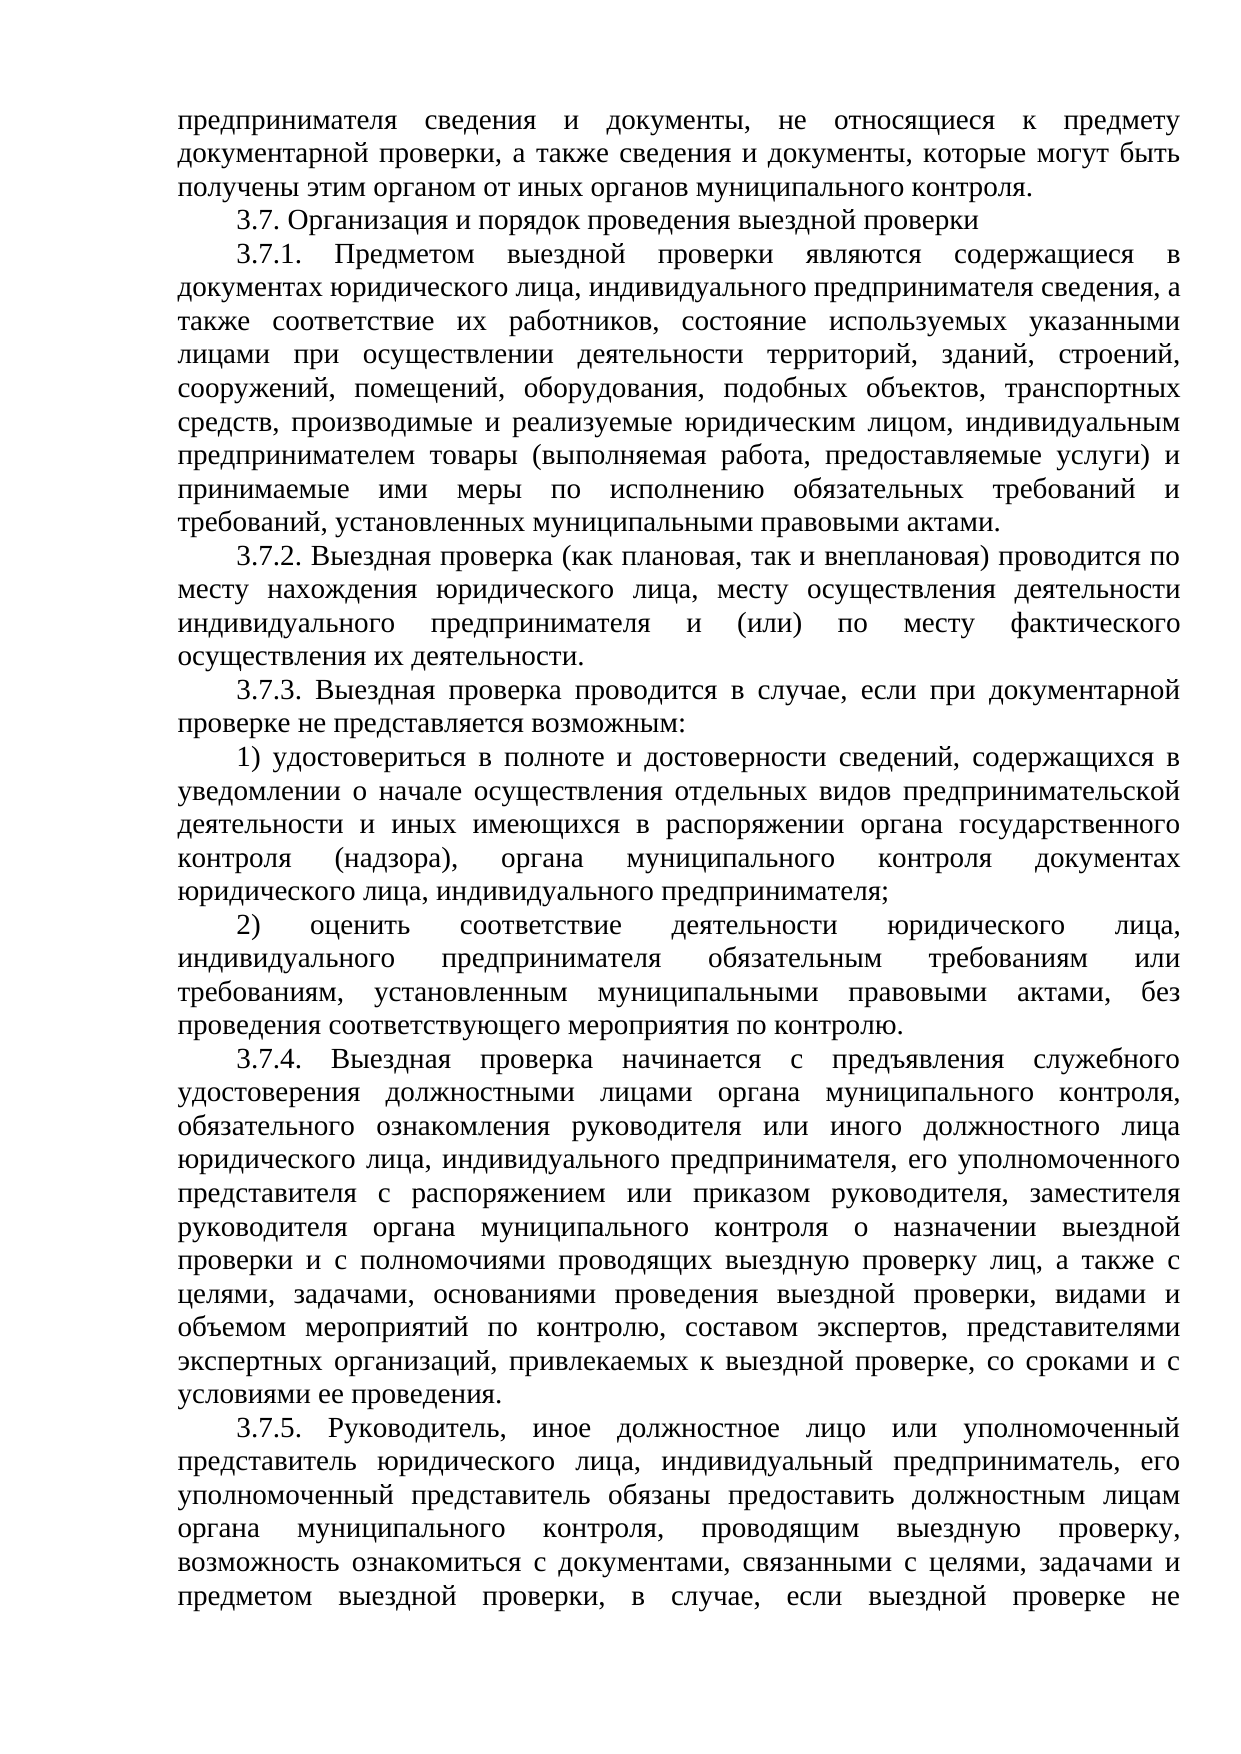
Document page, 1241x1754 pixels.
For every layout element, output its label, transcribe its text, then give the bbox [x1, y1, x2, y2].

text 3.7.1. Предметом выездной проверки являются содержащиеся в документах юридического лица, индивидуального предпринимателя сведения, а также соответствие их работников, состояние используемых указанными лицами при осуществлении деятельности территорий, зданий, строений, сооружений, помещений, оборудования, подобных объектов, транспортных средств, производимые и реализуемые юридическим лицом, индивидуальным предпринимателем товары (выполняемая работа, предоставляемые услуги) и принимаемые ими меры по исполнению обязательных требований и требований, установленных муниципальными правовыми актами. [177, 236, 1181, 538]
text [177, 1410, 1181, 1611]
text 3.7.2. Выездная проверка (как плановая, так и внеплановая) проводится по месту нахождения юридического лица, месту осуществления деятельности индивидуального предпринимателя и (или) по месту фактического осуществления их деятельности. [177, 538, 1181, 672]
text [177, 102, 1181, 202]
text 3.7. Организация и порядок проведения выездной проверки [177, 202, 1181, 236]
text 2) оценить соответствие деятельности юридического лица, индивидуального предпринимателя обязательным требованиям или требованиям, установленным муниципальными правовыми актами, без проведения соответствующего мероприятия по контролю. [177, 907, 1181, 1041]
text 3.7.3. Выездная проверка проводится в случае, если при документарной проверке не представляется возможным: [177, 672, 1181, 739]
text 1) удостовериться в полноте и достоверности сведений, содержащихся в уведомлении о начале осуществления отдельных видов предпринимательской деятельности и иных имеющихся в распоряжении органа государственного контроля (надзора), органа муниципального контроля документах юридического лица, индивидуального предпринимателя; [177, 739, 1181, 907]
text 3.7.4. Выездная проверка начинается с предъявления служебного удостоверения должностными лицами органа муниципального контроля, обязательного ознакомления руководителя или иного должностного лица юридического лица, индивидуального предпринимателя, его уполномоченного представителя с распоряжением или приказом руководителя, заместителя руководителя органа муниципального контроля о назначении выездной проверки и с полномочиями проводящих выездную проверку лиц, а также с целями, задачами, основаниями проведения выездной проверки, видами и объемом мероприятий по контролю, составом экспертов, представителями экспертных организаций, привлекаемых к выездной проверке, со сроками и с условиями ее проведения. [177, 1041, 1181, 1410]
